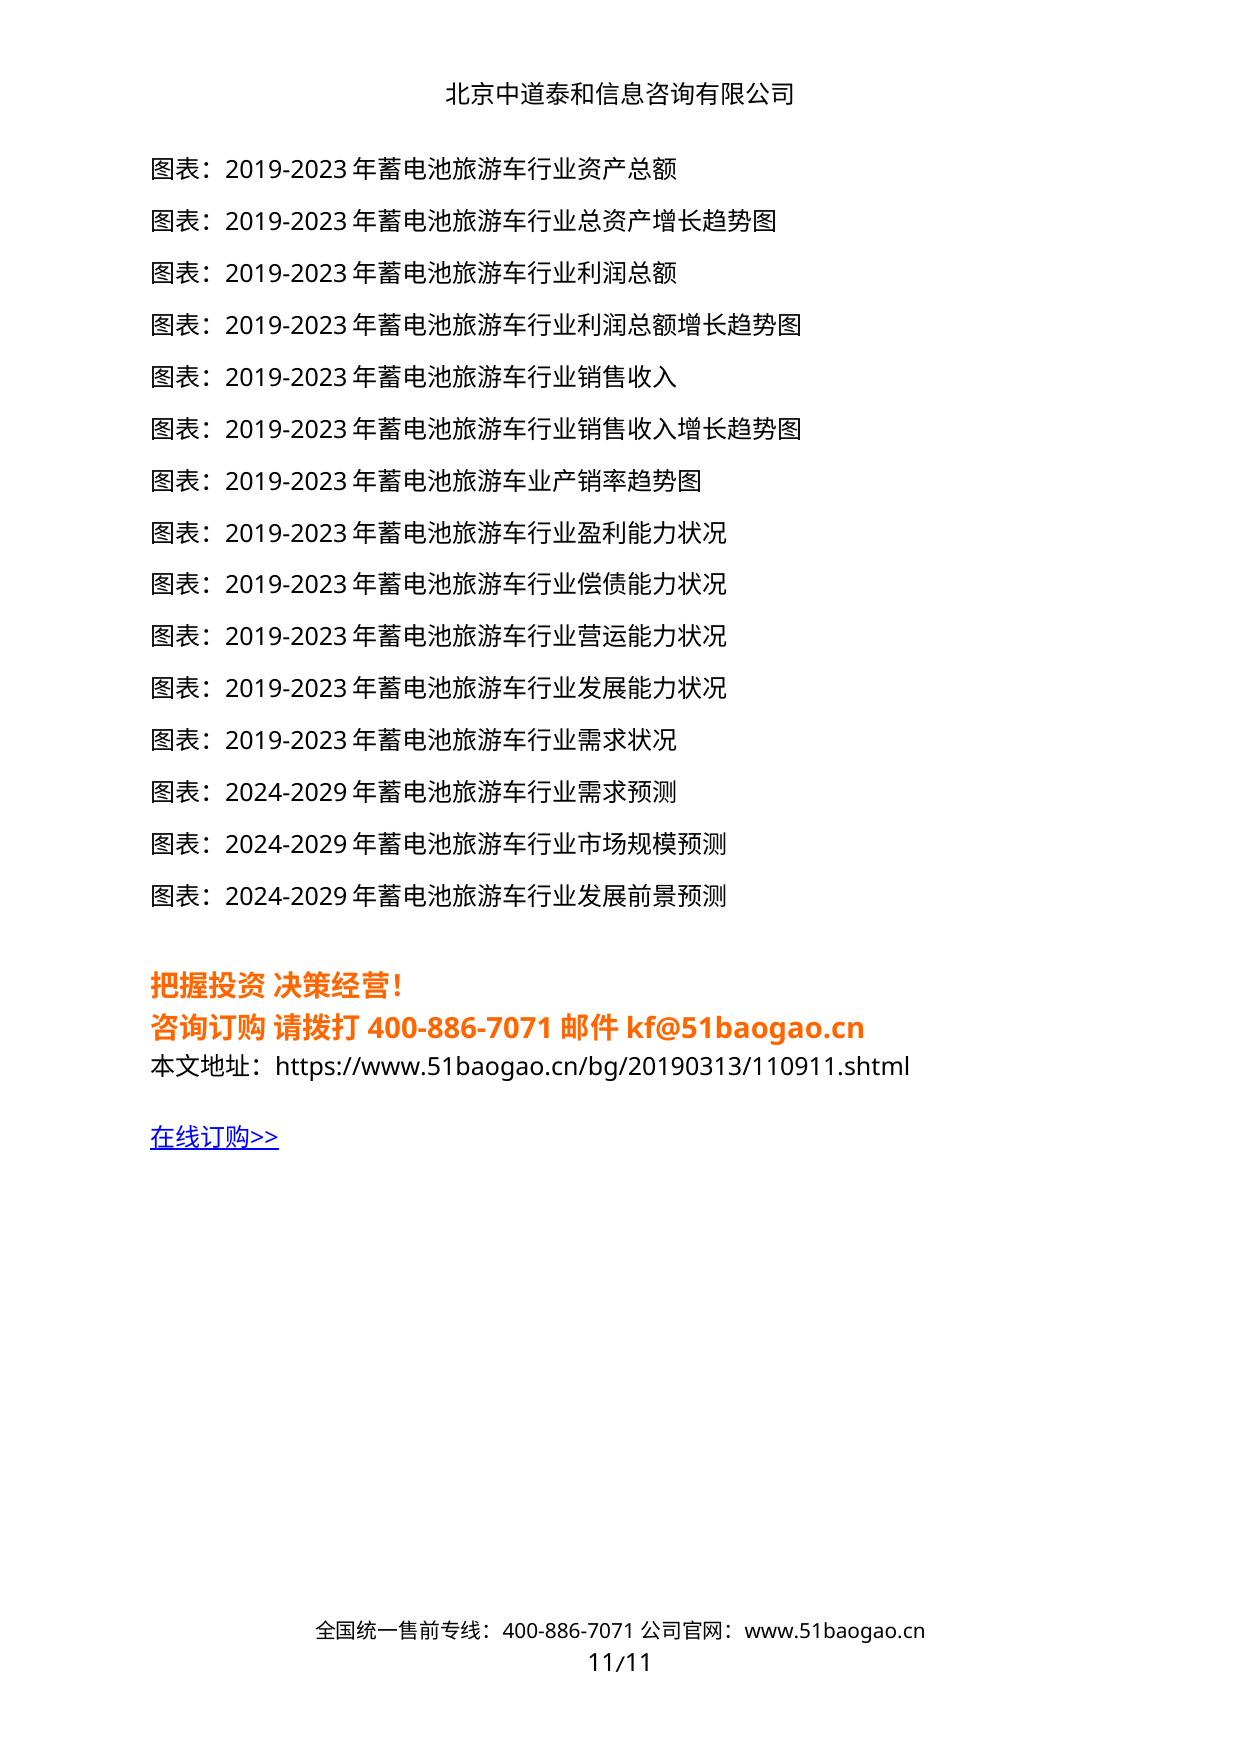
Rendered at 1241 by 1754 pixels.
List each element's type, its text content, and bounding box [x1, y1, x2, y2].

text 图表：2019-2023年蓄电池旅游车行业总资产增长趋势图 [150, 202, 1090, 238]
text 图表：2019-2023年蓄电池旅游车行业利润总额增长趋势图 [150, 306, 1090, 342]
text 图表：2019-2023年蓄电池旅游车行业营运能力状况 [150, 617, 1090, 653]
text 图表：2024-2029年蓄电池旅游车行业发展前景预测 [150, 876, 1090, 912]
text 图表：2019-2023年蓄电池旅游车行业销售收入 [150, 357, 1090, 394]
text 图表：2019-2023年蓄电池旅游车行业盈利能力状况 [150, 513, 1090, 549]
text 图表：2019-2023年蓄电池旅游车行业发展能力状况 [150, 669, 1090, 705]
text 在线订购>> [150, 1083, 1090, 1153]
text 图表：2024-2029年蓄电池旅游车行业市场规模预测 [150, 824, 1090, 861]
text 图表：2019-2023年蓄电池旅游车行业销售收入增长趋势图 [150, 409, 1090, 446]
text 图表：2019-2023年蓄电池旅游车行业资产总额 [150, 150, 1090, 186]
text 图表：2024-2029年蓄电池旅游车行业需求预测 [150, 772, 1090, 809]
text 图表：2019-2023年蓄电池旅游车行业偿债能力状况 [150, 565, 1090, 601]
text 图表：2019-2023年蓄电池旅游车业产销率趋势图 [150, 461, 1090, 497]
text 图表：2019-2023年蓄电池旅游车行业利润总额 [150, 254, 1090, 290]
text 图表：2019-2023年蓄电池旅游车行业需求状况 [150, 721, 1090, 757]
text 把握投资 决策经营！咨询订购 请拨打 400-886-7071 邮件 kf@51baogao.cn本文地址：https://www.51baogao.cn/bg/20190313/110911.shtml [150, 928, 1090, 1083]
